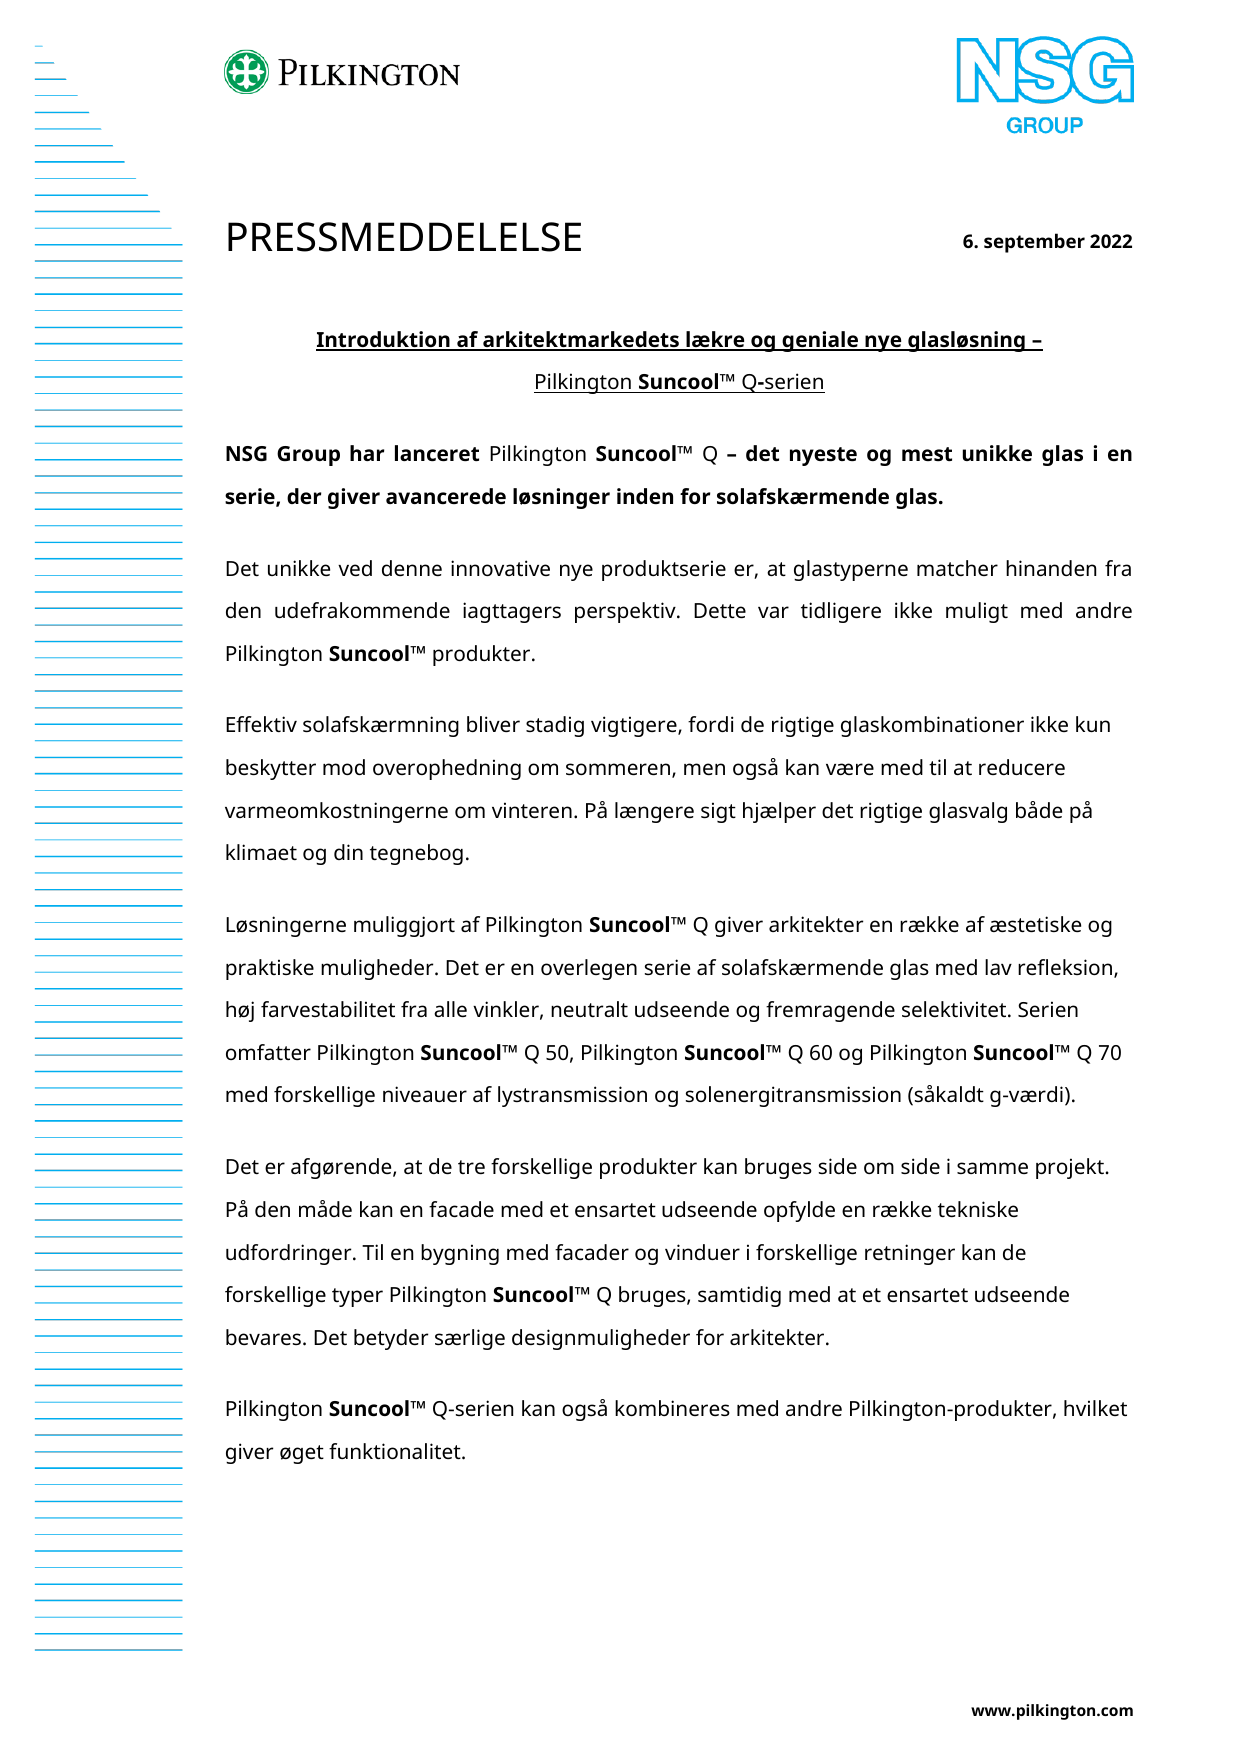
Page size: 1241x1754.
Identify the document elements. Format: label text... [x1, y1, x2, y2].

text Det er afgørende, at de tre forskellige produkter kan bruges side om side i samme projekt. På den måde kan en facade med et ensartet udseende opfylde en række tekniske udfordringer. Til en bygning med facader og vinduer i forskellige retninger kan de forskellige typer Pilkington Suncool™ Q bruges, samtidig med at et ensartet udseende bevares. Det betyder særlige designmuligheder for arkitekter. [224, 1152, 1134, 1351]
text Introduktion af arkitektmarkedets lækre og geniale nye glasløsning – Pilkington Suncool™ Q-serien [224, 325, 1134, 396]
picture [0, 0, 1240, 1739]
text Det unikke ved denne innovative nye produktserie er, at glastyperne matcher hinanden fra den udefrakommende iagttagers perspektiv. Dette var tidligere ikke muligt med andre Pilkington Suncool™ produkter. [224, 554, 1134, 667]
text Effektiv solafskærmning bliver stadig vigtigere, fordi de rigtige glaskombinationer ikke kun beskytter mod overophedning om sommeren, men også kan være med til at reducere varmeomkostningerne om vinteren. På længere sigt hjælper det rigtige glasvalg både på klimaet og din tegnebog. [224, 711, 1134, 867]
text NSG Group har lanceret Pilkington Suncool™ Q – det nyeste og mest unikke glas i en serie, der giver avancerede løsninger inden for solafskærmende glas. [224, 439, 1134, 510]
text Pilkington Suncool™ Q-serien kan også kombineres med andre Pilkington-produkter, hvilket giver øget funktionalitet. [224, 1394, 1134, 1466]
text Løsningerne muliggjort af Pilkington Suncool™ Q giver arkitekter en række af æstetiske og praktiske muligheder. Det er en overlegen serie af solafskærmende glas med lav refleksion, høj farvestabilitet fra alle vinkler, neutralt udseende og fremragende selektivitet. Serien omfatter Pilkington Suncool™ Q 50, Pilkington Suncool™ Q 60 og Pilkington Suncool™ Q 70 med forskellige niveauer af lystransmission og solenergitransmission (såkaldt g-værdi). [224, 910, 1134, 1109]
